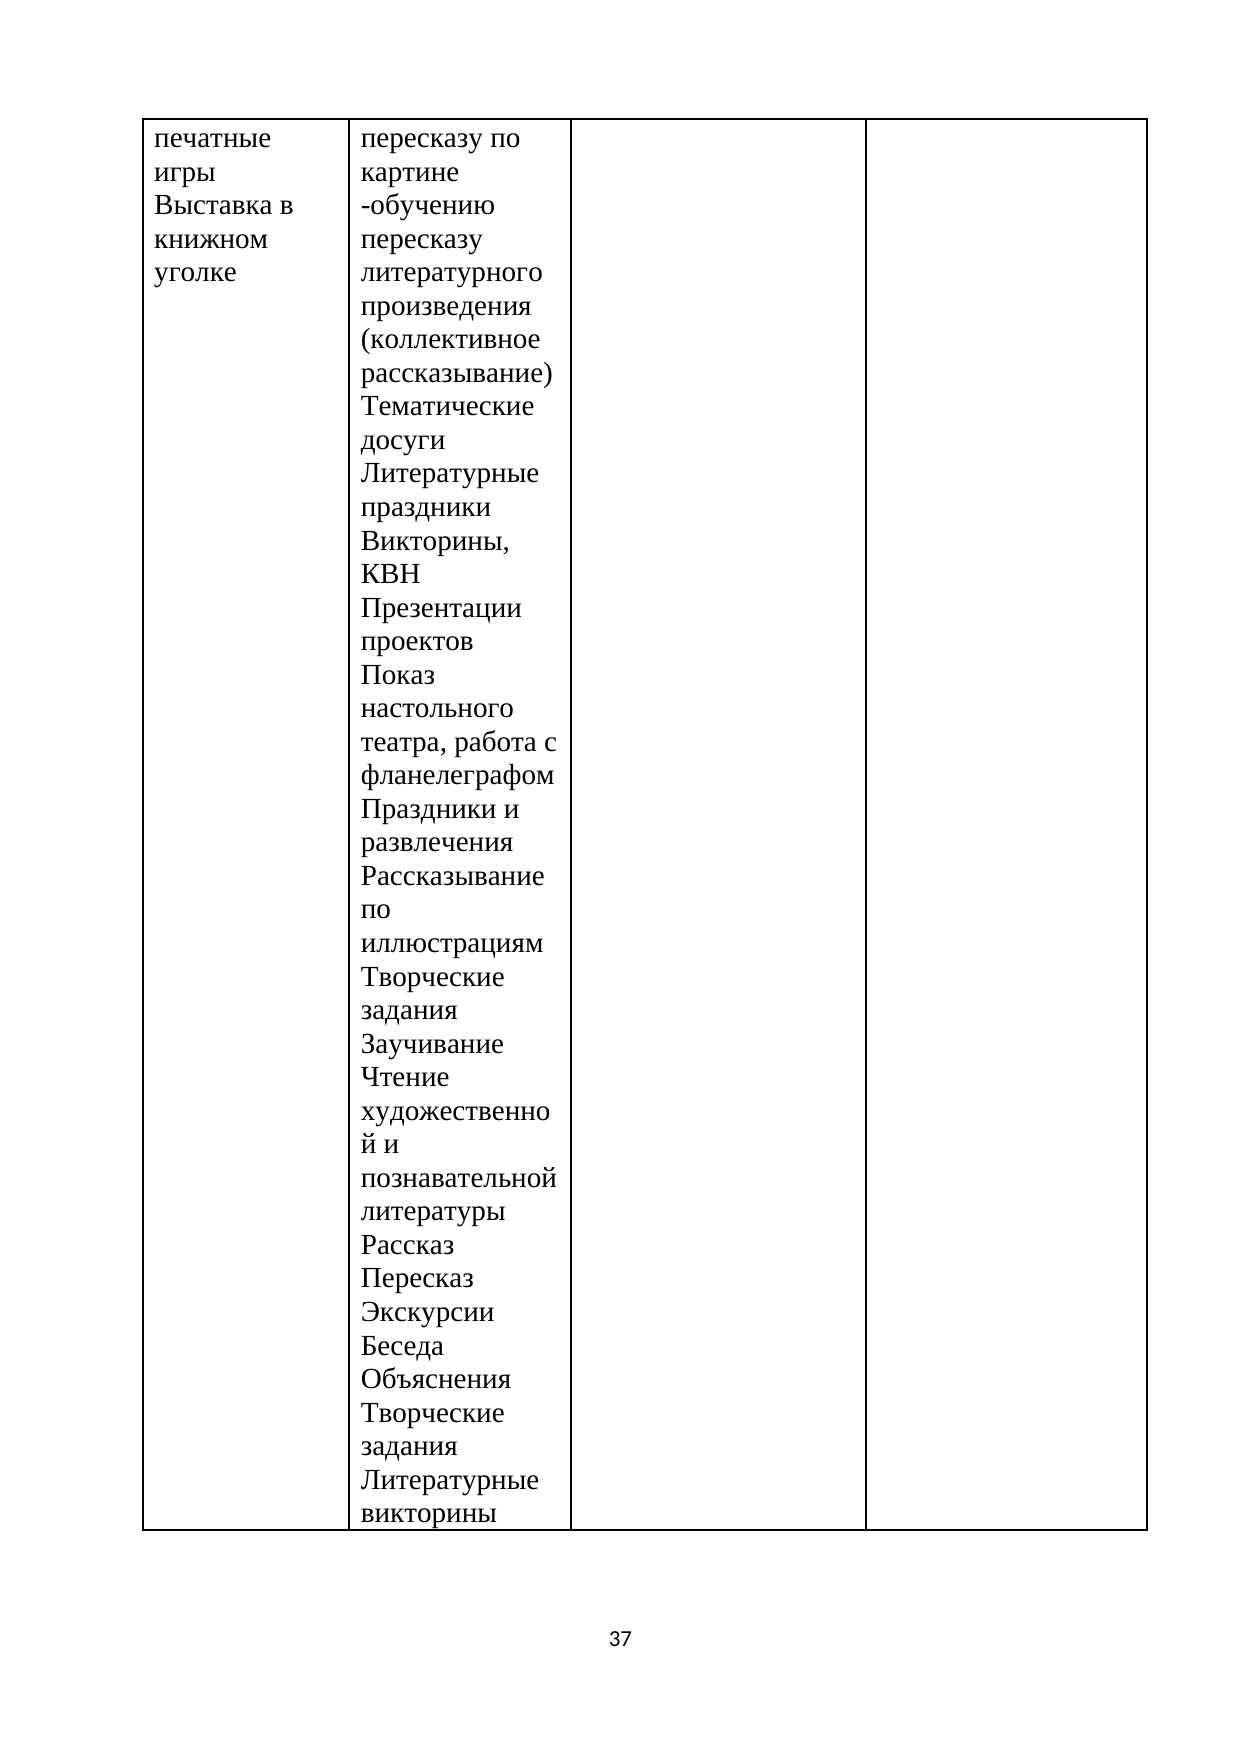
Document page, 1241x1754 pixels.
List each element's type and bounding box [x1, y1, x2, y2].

table_cell [867, 120, 1146, 1529]
table_cell [572, 120, 865, 1529]
table_cell [350, 120, 570, 1529]
table_cell [144, 120, 348, 1529]
